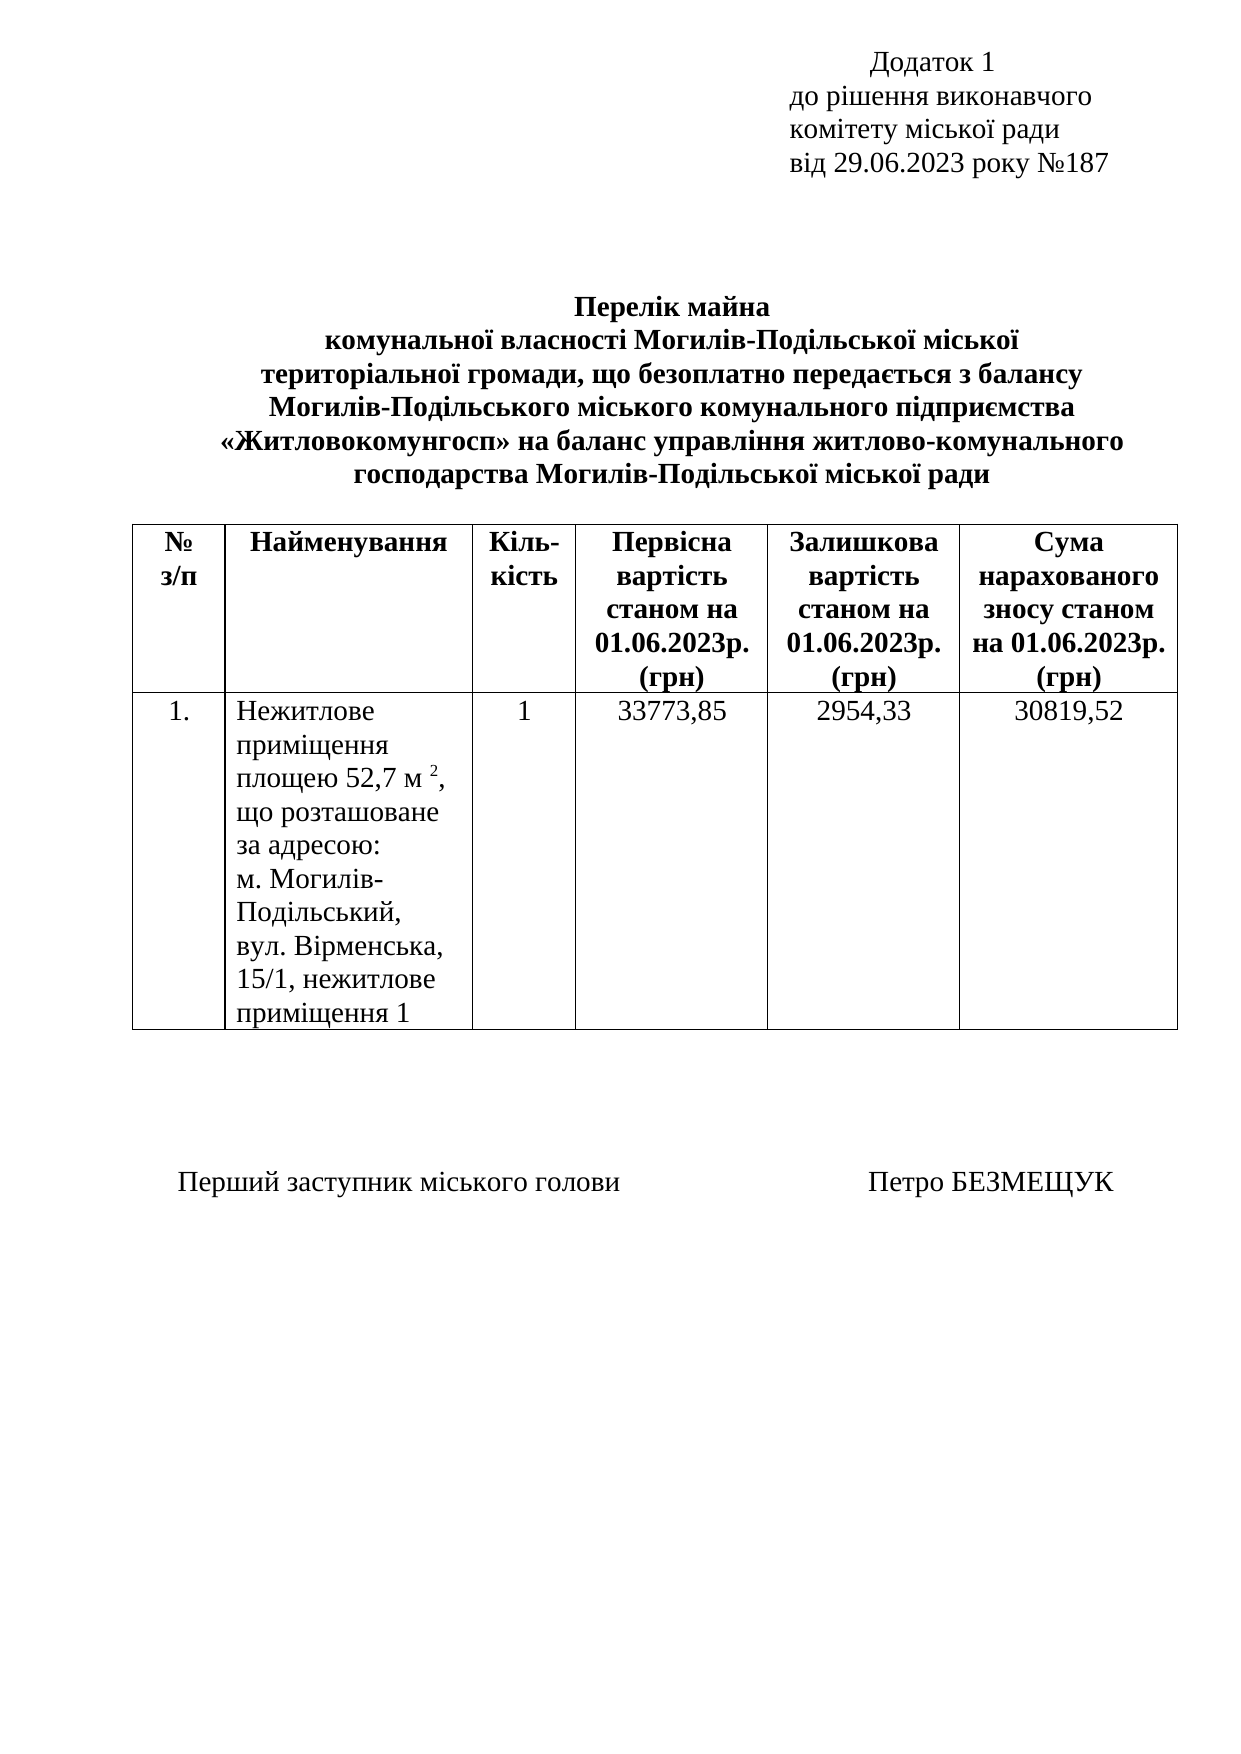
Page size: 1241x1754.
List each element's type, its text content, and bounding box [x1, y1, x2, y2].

text Додаток 1 [517, 44, 1167, 78]
text територіальної громади, що безоплатно передається з балансу [177, 356, 1167, 389]
text комунальної власності Могилів-Подільської міської [177, 322, 1167, 356]
table_cell 30819,52 [960, 693, 1177, 1029]
table_cell 1 [473, 693, 575, 1029]
table_header № з/п [133, 525, 224, 692]
text Могилів-Подільського міського комунального підприємства «Житловокомунгосп» на баланс управління житлово-комунального господарства Могилів-Подільської міської ради [177, 389, 1167, 490]
text Перший заступник міського голови Петро БЕЗМЕЩУК [177, 1164, 1167, 1197]
text комітету міської ради [517, 111, 1167, 145]
table_header Сума нарахованого зносу станом на 01.06.2023р. (грн) [960, 525, 1177, 692]
table_cell 33773,85 [576, 693, 767, 1029]
table_cell 2954,33 [768, 693, 959, 1029]
table_cell Нежитлове приміщення площею 52,7 м 2, що розташоване за адресою: м. Могилів-Подільський, вул. Вірменська, 15/1, нежитлове приміщення 1 [226, 693, 472, 1029]
text до рішення виконавчого [517, 78, 1167, 111]
table_header Найменування [226, 525, 472, 692]
text Перелік майна [177, 289, 1167, 322]
table_header Кіль-кість [473, 525, 575, 692]
table_header Первісна вартість станом на 01.06.2023р. (грн) [576, 525, 767, 692]
text від 29.06.2023 року №187 [517, 145, 1167, 178]
table_cell 1. [133, 693, 224, 1029]
table_header Залишкова вартість станом на 01.06.2023р. (грн) [768, 525, 959, 692]
